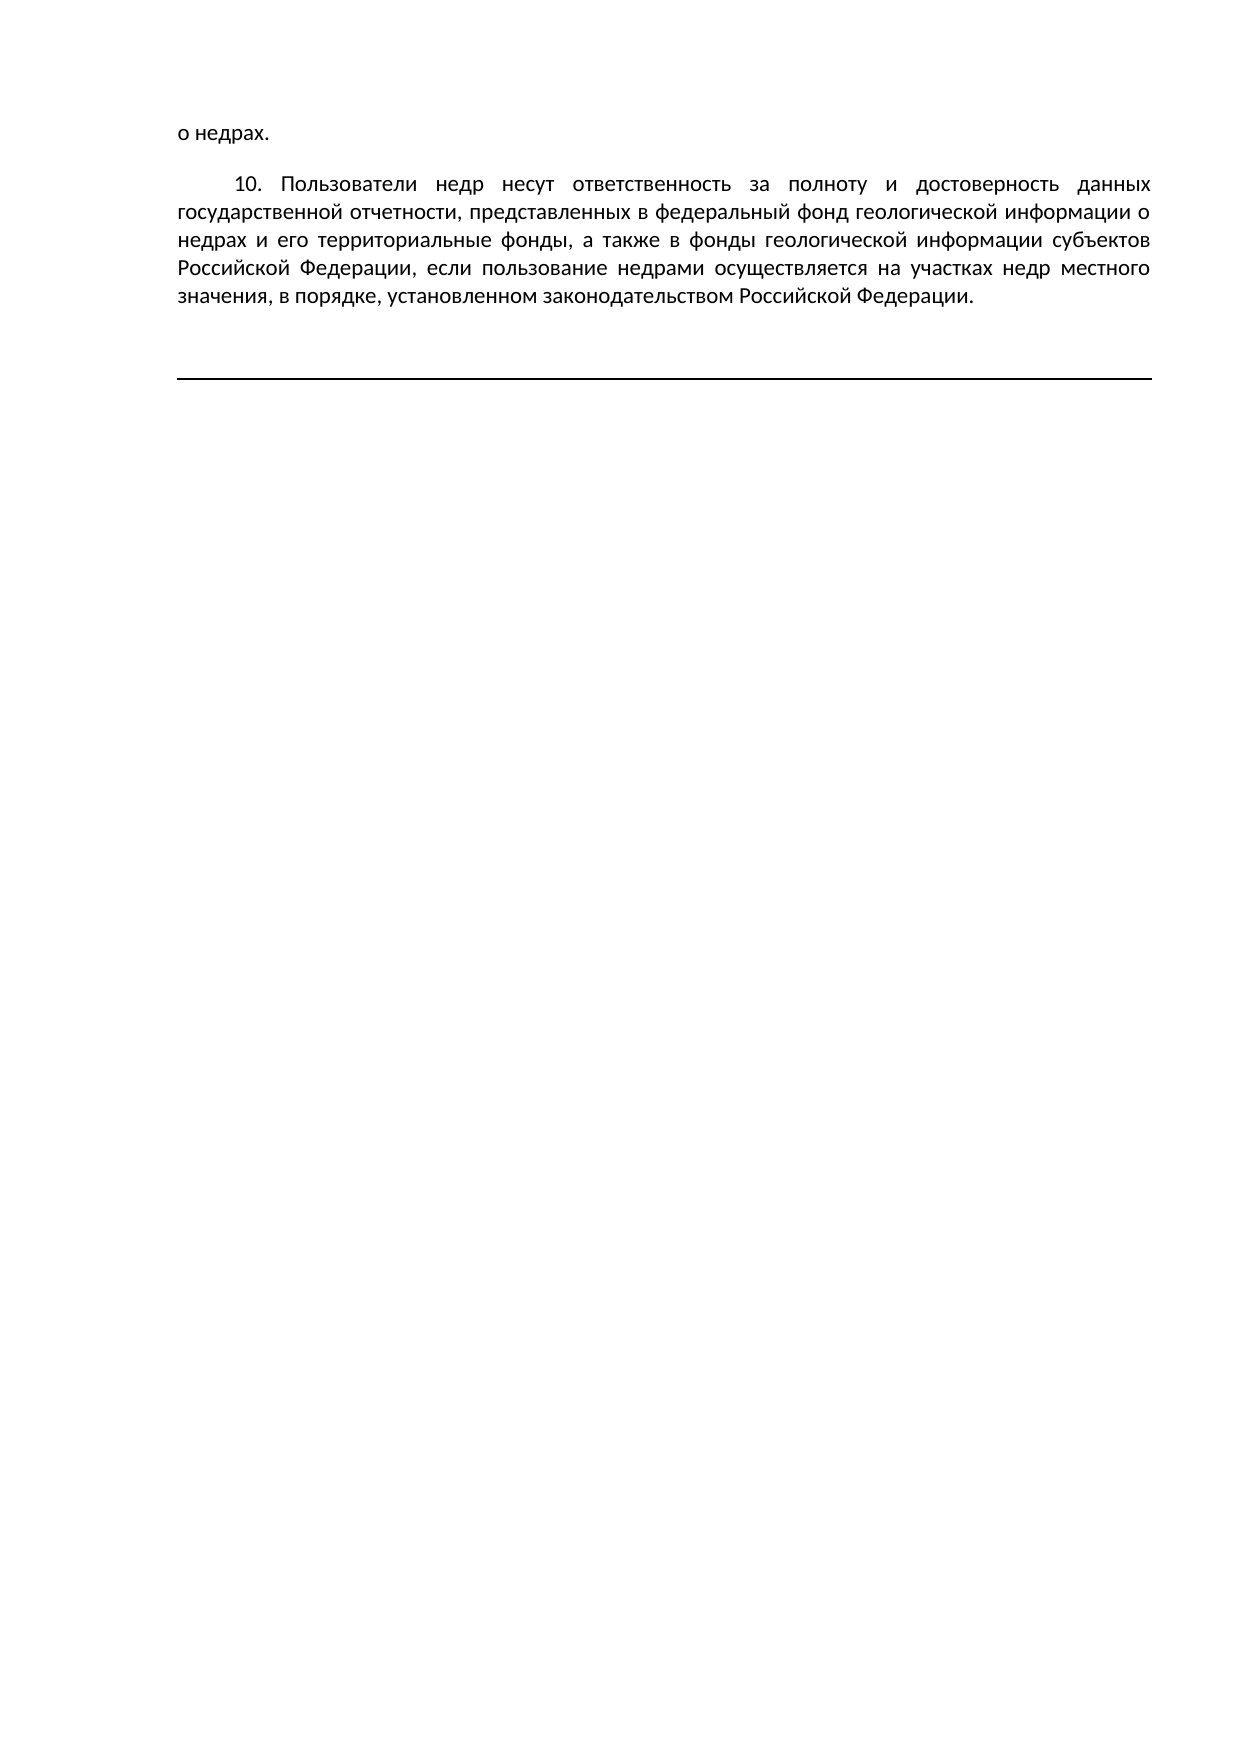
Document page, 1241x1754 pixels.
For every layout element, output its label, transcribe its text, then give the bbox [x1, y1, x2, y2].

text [177, 118, 1152, 146]
text 10. Пользователи недр несут ответственность за полноту и достоверность данных государственной отчетности, представленных в федеральный фонд геологической информации о недрах и его территориальные фонды, а также в фонды геологической информации субъектов Российской Федерации, если пользование недрами осуществляется на участках недр местного значения, в порядке, установленном законодательством Российской Федерации. [177, 169, 1152, 309]
